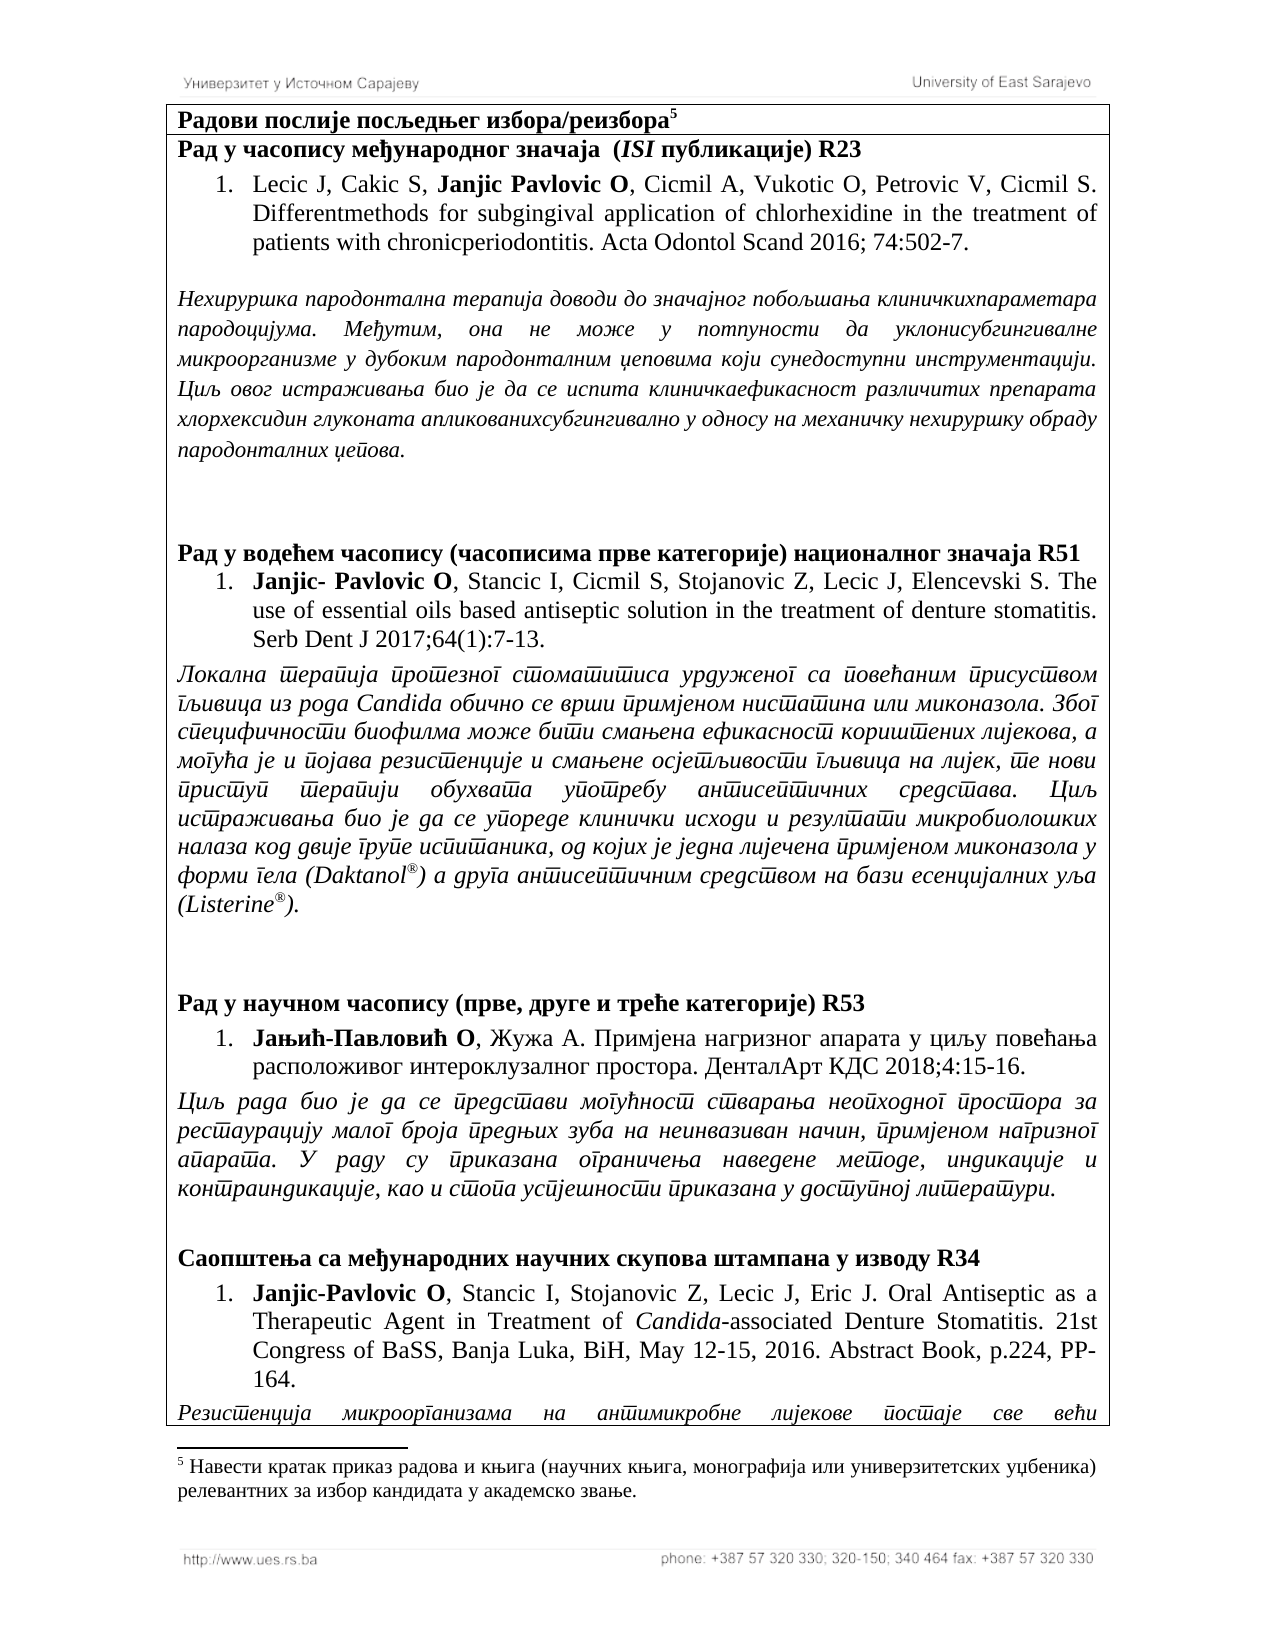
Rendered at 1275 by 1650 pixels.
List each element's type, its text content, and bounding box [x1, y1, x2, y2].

table_cell Радови послије посљедњег избора/реизбора [167, 105, 1109, 133]
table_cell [167, 135, 1109, 1425]
